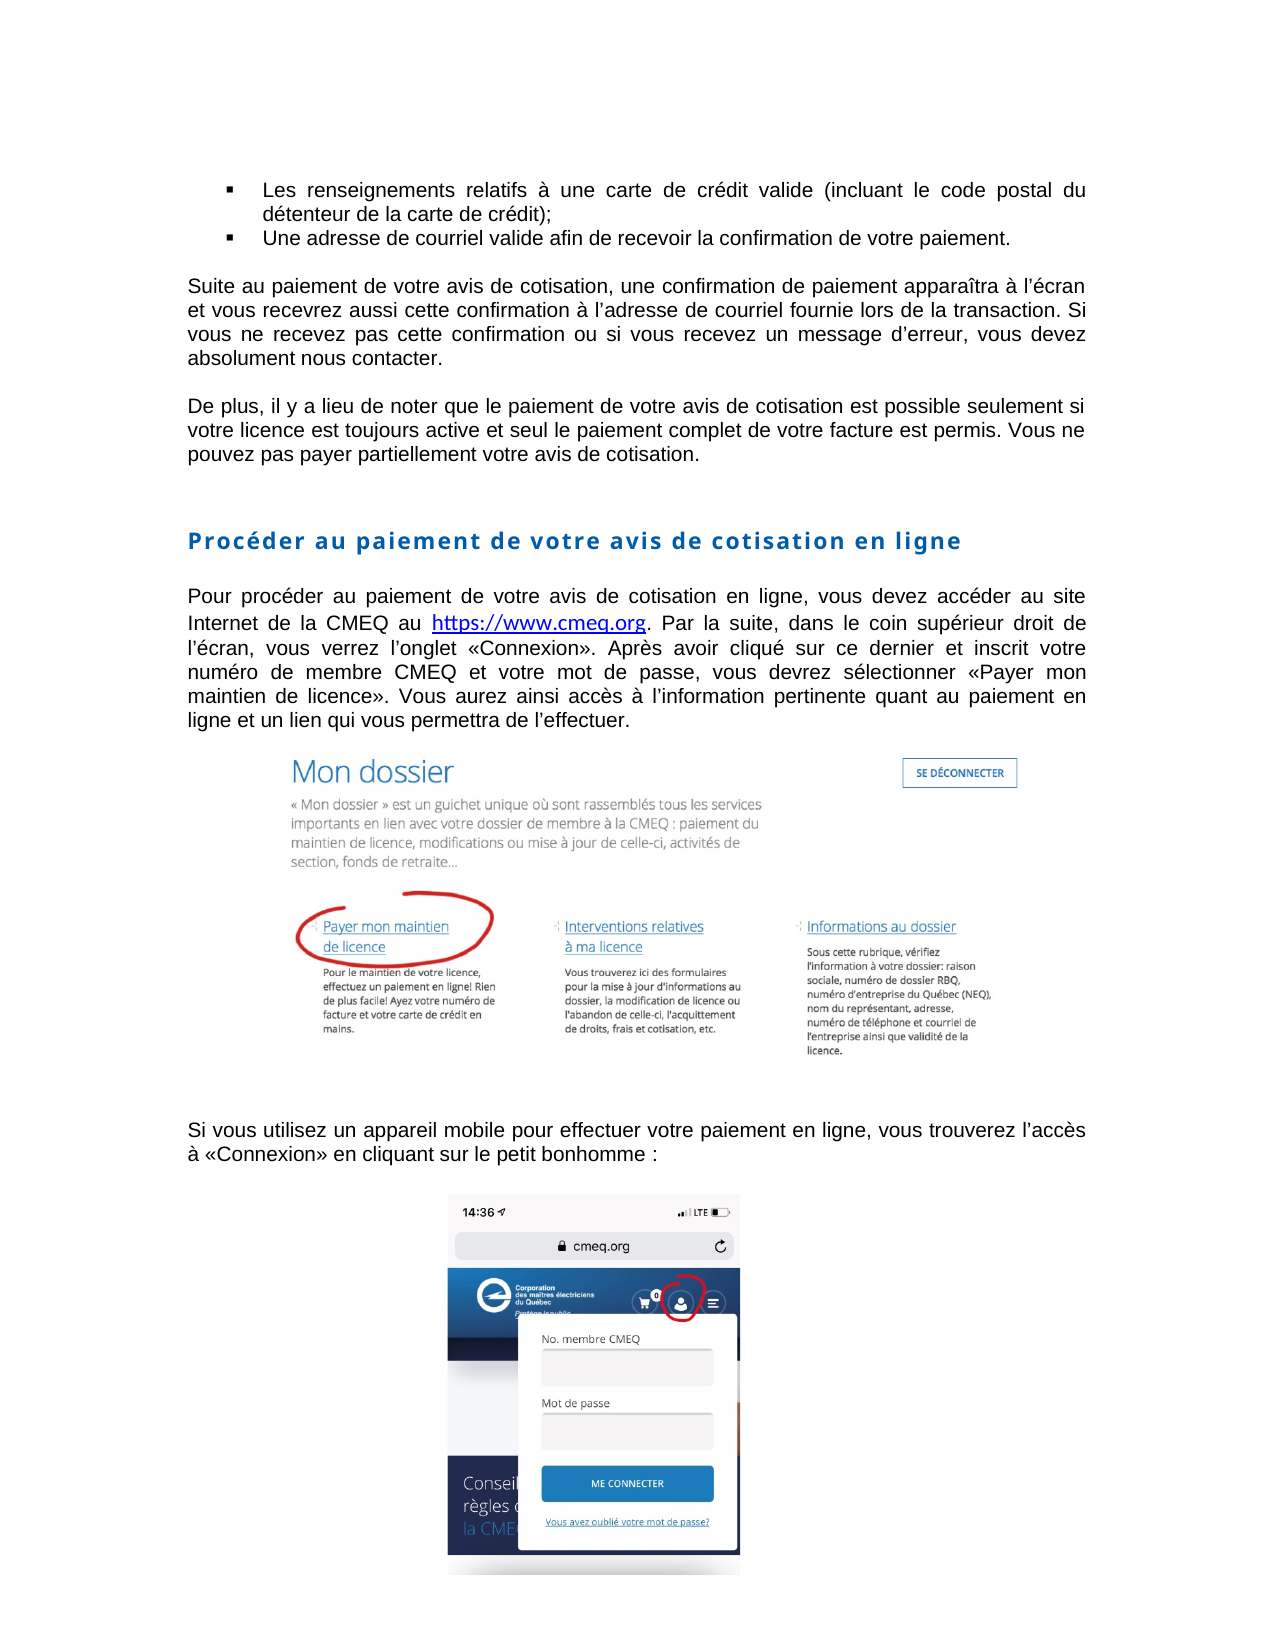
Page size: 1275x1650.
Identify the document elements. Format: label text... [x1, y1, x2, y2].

list Les renseignements relatifs à une carte de crédit valide (incluant le code postal du détenteur de la carte de crédit); [225, 178, 1087, 226]
text Suite au paiement de votre avis de cotisation, une confirmation de paiement apparaîtra à l’écran et vous recevrez aussi cette confirmation à l’adresse de courriel fournie lors de la transaction. Si vous ne recevez pas cette confirmation ou si vous recevez un message d’erreur, vous devez absolument nous contacter. [187, 274, 1087, 370]
text Pour procéder au paiement de votre avis de cotisation en ligne, vous devez accéder au site Internet de la CMEQ au https://www.cmeq.org. Par la suite, dans le coin supérieur droit de l’écran, vous verrez l’onglet «Connexion». Après avoir cliqué sur ce dernier et inscrit votre numéro de membre CMEQ et votre mot de passe, vous devrez sélectionner «Payer mon maintien de licence». Vous aurez ainsi accès à l’information pertinente quant au paiement en ligne et un lien qui vous permettra de l’effectuer. [187, 584, 1087, 732]
picture [447, 1194, 741, 1575]
text Procéder au paiement de votre avis de cotisation en ligne [187, 525, 1087, 556]
text De plus, il y a lieu de noter que le paiement de votre avis de cotisation est possible seulement si votre licence est toujours active et seul le paiement complet de votre facture est permis. Vous ne pouvez pas payer partiellement votre avis de cotisation. [187, 394, 1087, 466]
text Si vous utilisez un appareil mobile pour effectuer votre paiement en ligne, vous trouverez l’accès à «Connexion» en cliquant sur le petit bonhomme :Bas du formulaire [187, 1118, 1087, 1166]
picture [283, 749, 1019, 1061]
list Une adresse de courriel valide afin de recevoir la confirmation de votre paiement. [225, 226, 1087, 250]
